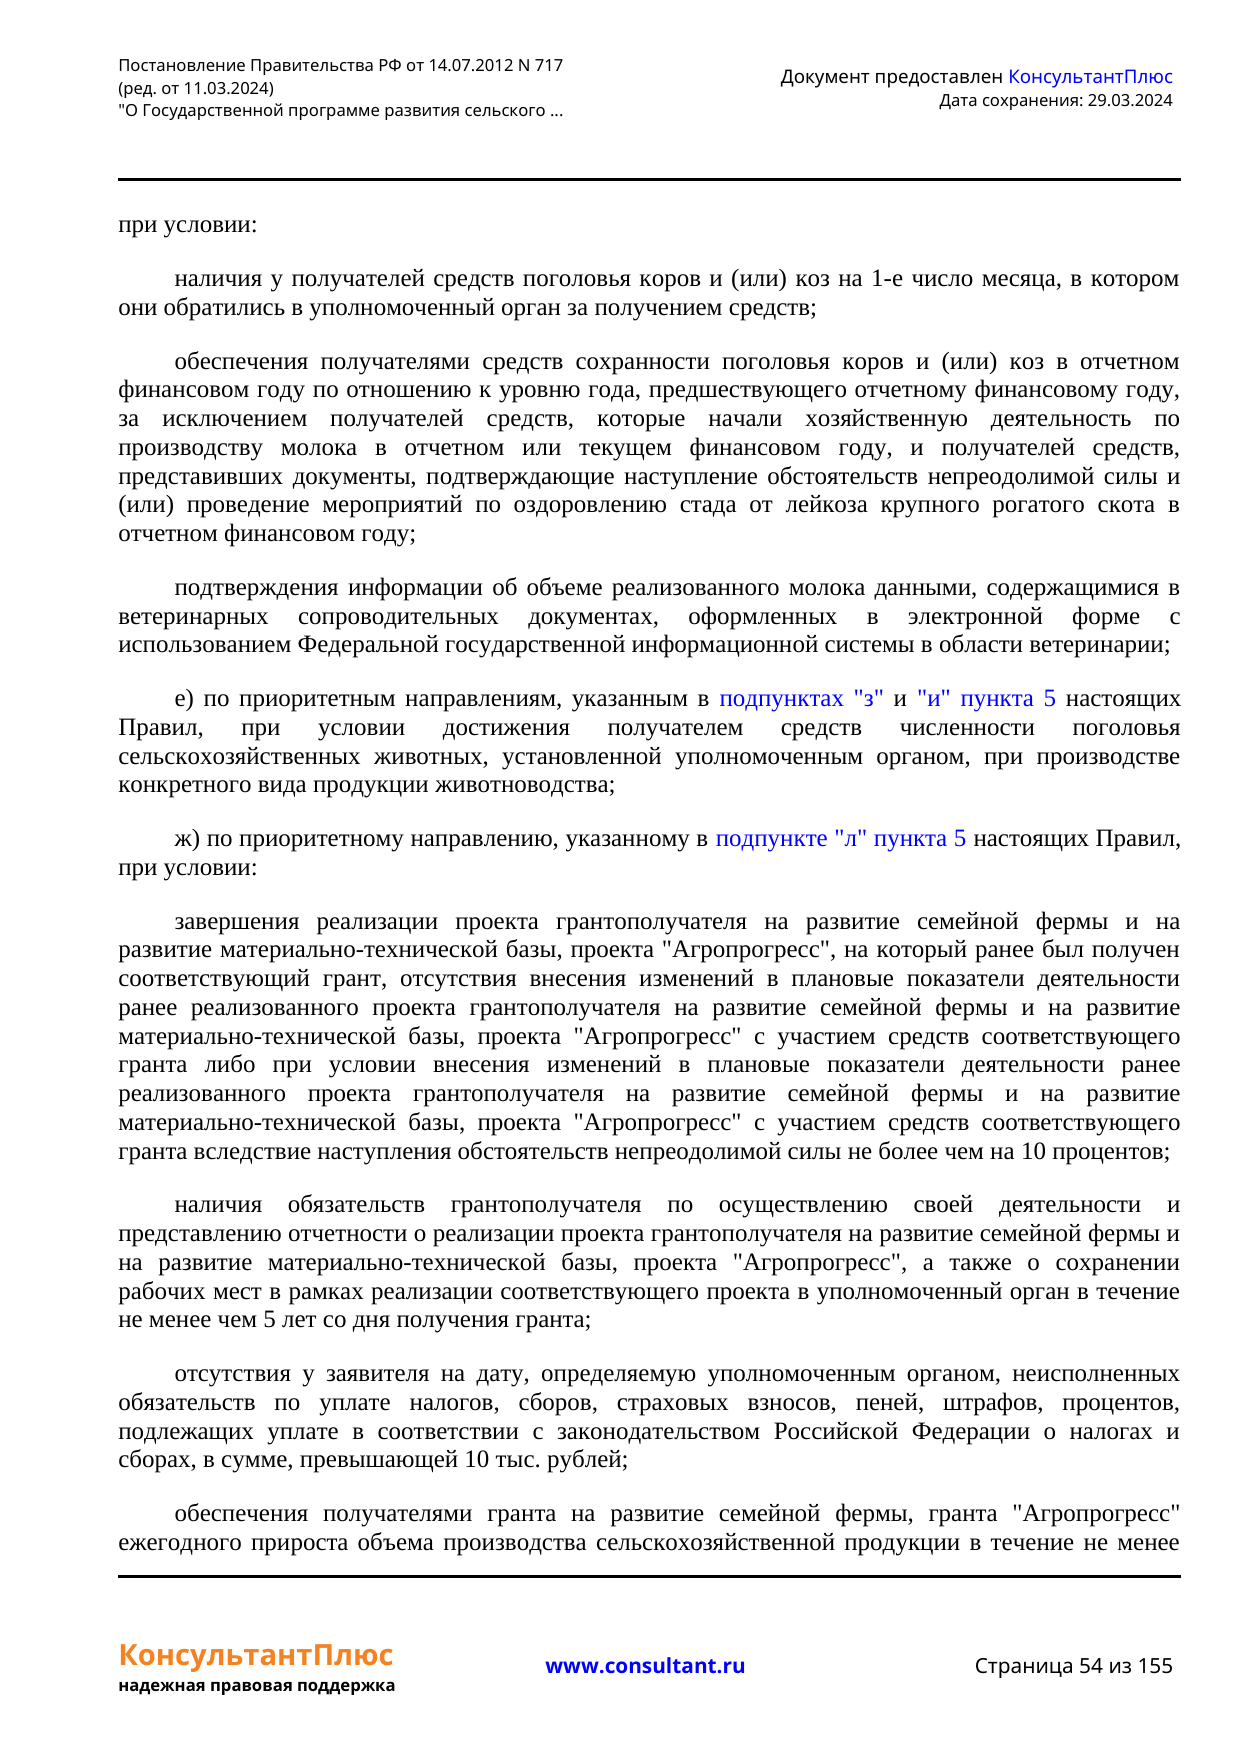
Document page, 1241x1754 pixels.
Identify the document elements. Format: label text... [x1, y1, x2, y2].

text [118, 209, 1181, 238]
text обеспечения получателями средств сохранности поголовья коров и (или) коз в отчетном финансовом году по отношению к уровню года, предшествующего отчетному финансовому году, за исключением получателей средств, которые начали хозяйственную деятельность по производству молока в отчетном или текущем финансовом году, и получателей средств, представивших документы, подтверждающие наступление обстоятельств непреодолимой силы и (или) проведение мероприятий по оздоровлению стада от лейкоза крупного рогатого скота в отчетном финансовом году; [118, 346, 1181, 547]
text наличия у получателей средств поголовья коров и (или) коз на 1-е число месяца, в котором они обратились в уполномоченный орган за получением средств; [118, 263, 1181, 321]
text подтверждения информации об объеме реализованного молока данными, содержащимися в ветеринарных сопроводительных документах, оформленных в электронной форме с использованием Федеральной государственной информационной системы в области ветеринарии; [118, 572, 1181, 658]
text ж) по приоритетному направлению, указанному в подпункте "л" пункта 5 настоящих Правил, при условии: [118, 823, 1181, 881]
text наличия обязательств грантополучателя по осуществлению своей деятельности и представлению отчетности о реализации проекта грантополучателя на развитие семейной фермы и на развитие материально-технической базы, проекта "Агропрогресс", а также о сохранении рабочих мест в рамках реализации соответствующего проекта в уполномоченный орган в течение не менее чем 5 лет со дня получения гранта; [118, 1189, 1181, 1333]
text отсутствия у заявителя на дату, определяемую уполномоченным органом, неисполненных обязательств по уплате налогов, сборов, страховых взносов, пеней, штрафов, процентов, подлежащих уплате в соответствии с законодательством Российской Федерации о налогах и сборах, в сумме, превышающей 10 тыс. рублей; [118, 1358, 1181, 1473]
text е) по приоритетным направлениям, указанным в подпунктах "з" и "и" пункта 5 настоящих Правил, при условии достижения получателем средств численности поголовья сельскохозяйственных животных, установленной уполномоченным органом, при производстве конкретного вида продукции животноводства; [118, 683, 1181, 798]
text завершения реализации проекта грантополучателя на развитие семейной фермы и на развитие материально-технической базы, проекта "Агропрогресс", на который ранее был получен соответствующий грант, отсутствия внесения изменений в плановые показатели деятельности ранее реализованного проекта грантополучателя на развитие семейной фермы и на развитие материально-технической базы, проекта "Агропрогресс" с участием средств соответствующего гранта либо при условии внесения изменений в плановые показатели деятельности ранее реализованного проекта грантополучателя на развитие семейной фермы и на развитие материально-технической базы, проекта "Агропрогресс" с участием средств соответствующего гранта вследствие наступления обстоятельств непреодолимой силы не более чем на 10 процентов; [118, 906, 1181, 1164]
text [118, 1498, 1181, 1556]
